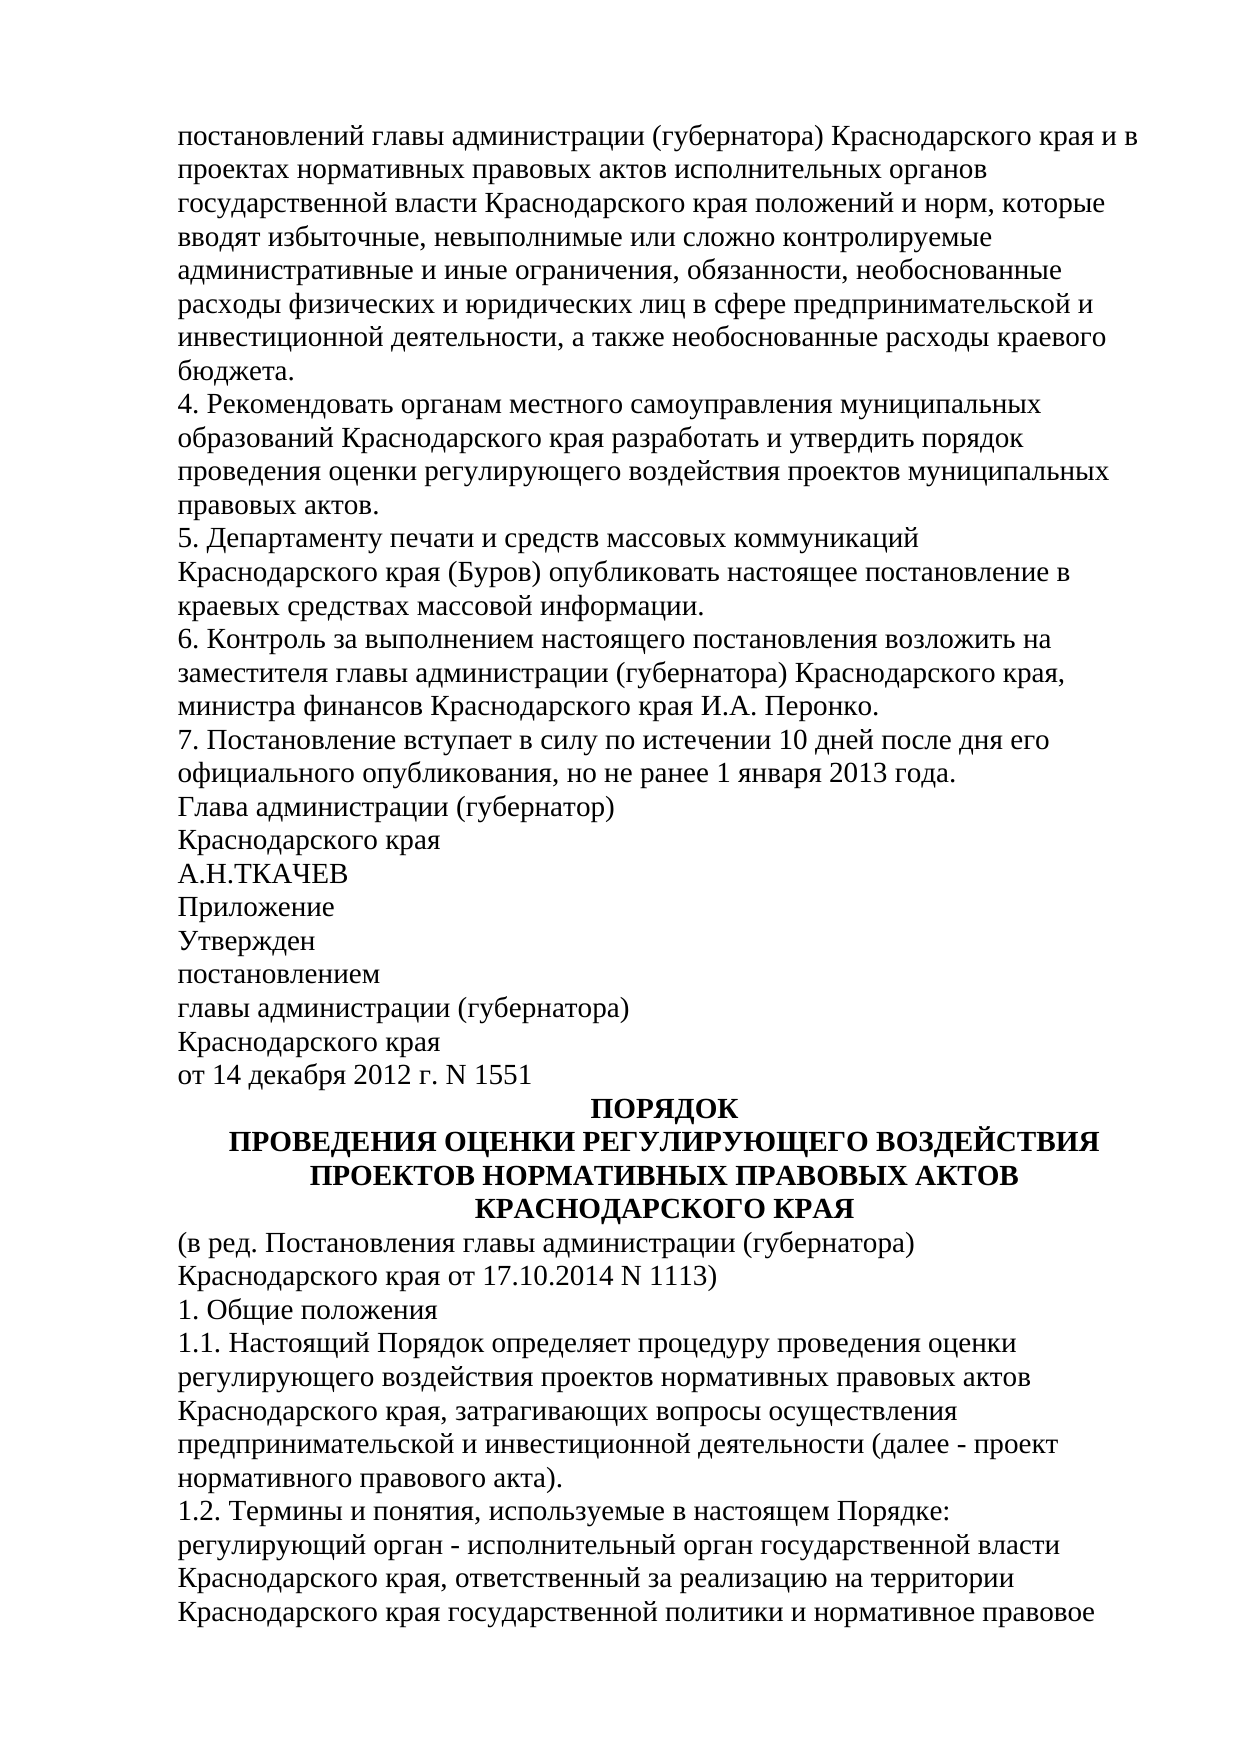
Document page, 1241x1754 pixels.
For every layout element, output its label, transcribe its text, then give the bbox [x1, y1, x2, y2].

text Приложение [177, 889, 1152, 923]
text (в ред. Постановления главы администрации (губернатора) [177, 1225, 1152, 1258]
text инвестиционной деятельности, а также необоснованные расходы краевого [177, 319, 1152, 353]
text ПРОВЕДЕНИЯ ОЦЕНКИ РЕГУЛИРУЮЩЕГО ВОЗДЕЙСТВИЯ [177, 1124, 1152, 1158]
text Глава администрации (губернатор) [177, 789, 1152, 822]
text заместителя главы администрации (губернатора) Краснодарского края, [177, 655, 1152, 688]
text правовых актов. [177, 487, 1152, 521]
text ПОРЯДОК [177, 1091, 1152, 1124]
text 4. Рекомендовать органам местного самоуправления муниципальных [177, 386, 1152, 420]
text Краснодарского края государственной политики и нормативное правовое [177, 1594, 1152, 1627]
text постановлений главы администрации (губернатора) Краснодарского края и в [177, 118, 1152, 152]
text ПРОЕКТОВ НОРМАТИВНЫХ ПРАВОВЫХ АКТОВ [177, 1158, 1152, 1191]
text административные и иные ограничения, обязанности, необоснованные [177, 252, 1152, 286]
text А.Н.ТКАЧЕВ [177, 856, 1152, 889]
text краевых средствах массовой информации. [177, 588, 1152, 621]
text постановлением [177, 957, 1152, 990]
text проектах нормативных правовых актов исполнительных органов [177, 152, 1152, 185]
text расходы физических и юридических лиц в сфере предпринимательской и [177, 286, 1152, 319]
text 7. Постановление вступает в силу по истечении 10 дней после дня его [177, 722, 1152, 755]
text бюджета. [177, 353, 1152, 386]
text Утвержден [177, 923, 1152, 957]
text Краснодарского края от 17.10.2014 N 1113) [177, 1258, 1152, 1292]
text официального опубликования, но не ранее 1 января 2013 года. [177, 755, 1152, 789]
text нормативного правового акта). [177, 1460, 1152, 1493]
text 1. Общие положения [177, 1292, 1152, 1326]
text регулирующий орган - исполнительный орган государственной власти [177, 1527, 1152, 1560]
text государственной власти Краснодарского края положений и норм, которые [177, 185, 1152, 219]
text Краснодарского края (Буров) опубликовать настоящее постановление в [177, 554, 1152, 588]
text 5. Департаменту печати и средств массовых коммуникаций [177, 521, 1152, 554]
text министра финансов Краснодарского края И.А. Перонко. [177, 688, 1152, 722]
text Краснодарского края [177, 822, 1152, 856]
text КРАСНОДАРСКОГО КРАЯ [177, 1191, 1152, 1225]
text регулирующего воздействия проектов нормативных правовых актов [177, 1359, 1152, 1393]
text вводят избыточные, невыполнимые или сложно контролируемые [177, 219, 1152, 252]
text 6. Контроль за выполнением настоящего постановления возложить на [177, 621, 1152, 655]
text 1.1. Настоящий Порядок определяет процедуру проведения оценки [177, 1326, 1152, 1359]
text главы администрации (губернатора) [177, 990, 1152, 1024]
text Краснодарского края [177, 1024, 1152, 1057]
text Краснодарского края, затрагивающих вопросы осуществления [177, 1393, 1152, 1426]
text образований Краснодарского края разработать и утвердить порядок [177, 420, 1152, 453]
text от 14 декабря 2012 г. N 1551 [177, 1057, 1152, 1091]
text проведения оценки регулирующего воздействия проектов муниципальных [177, 453, 1152, 487]
text Краснодарского края, ответственный за реализацию на территории [177, 1560, 1152, 1594]
text предпринимательской и инвестиционной деятельности (далее - проект [177, 1426, 1152, 1460]
text 1.2. Термины и понятия, используемые в настоящем Порядке: [177, 1493, 1152, 1527]
